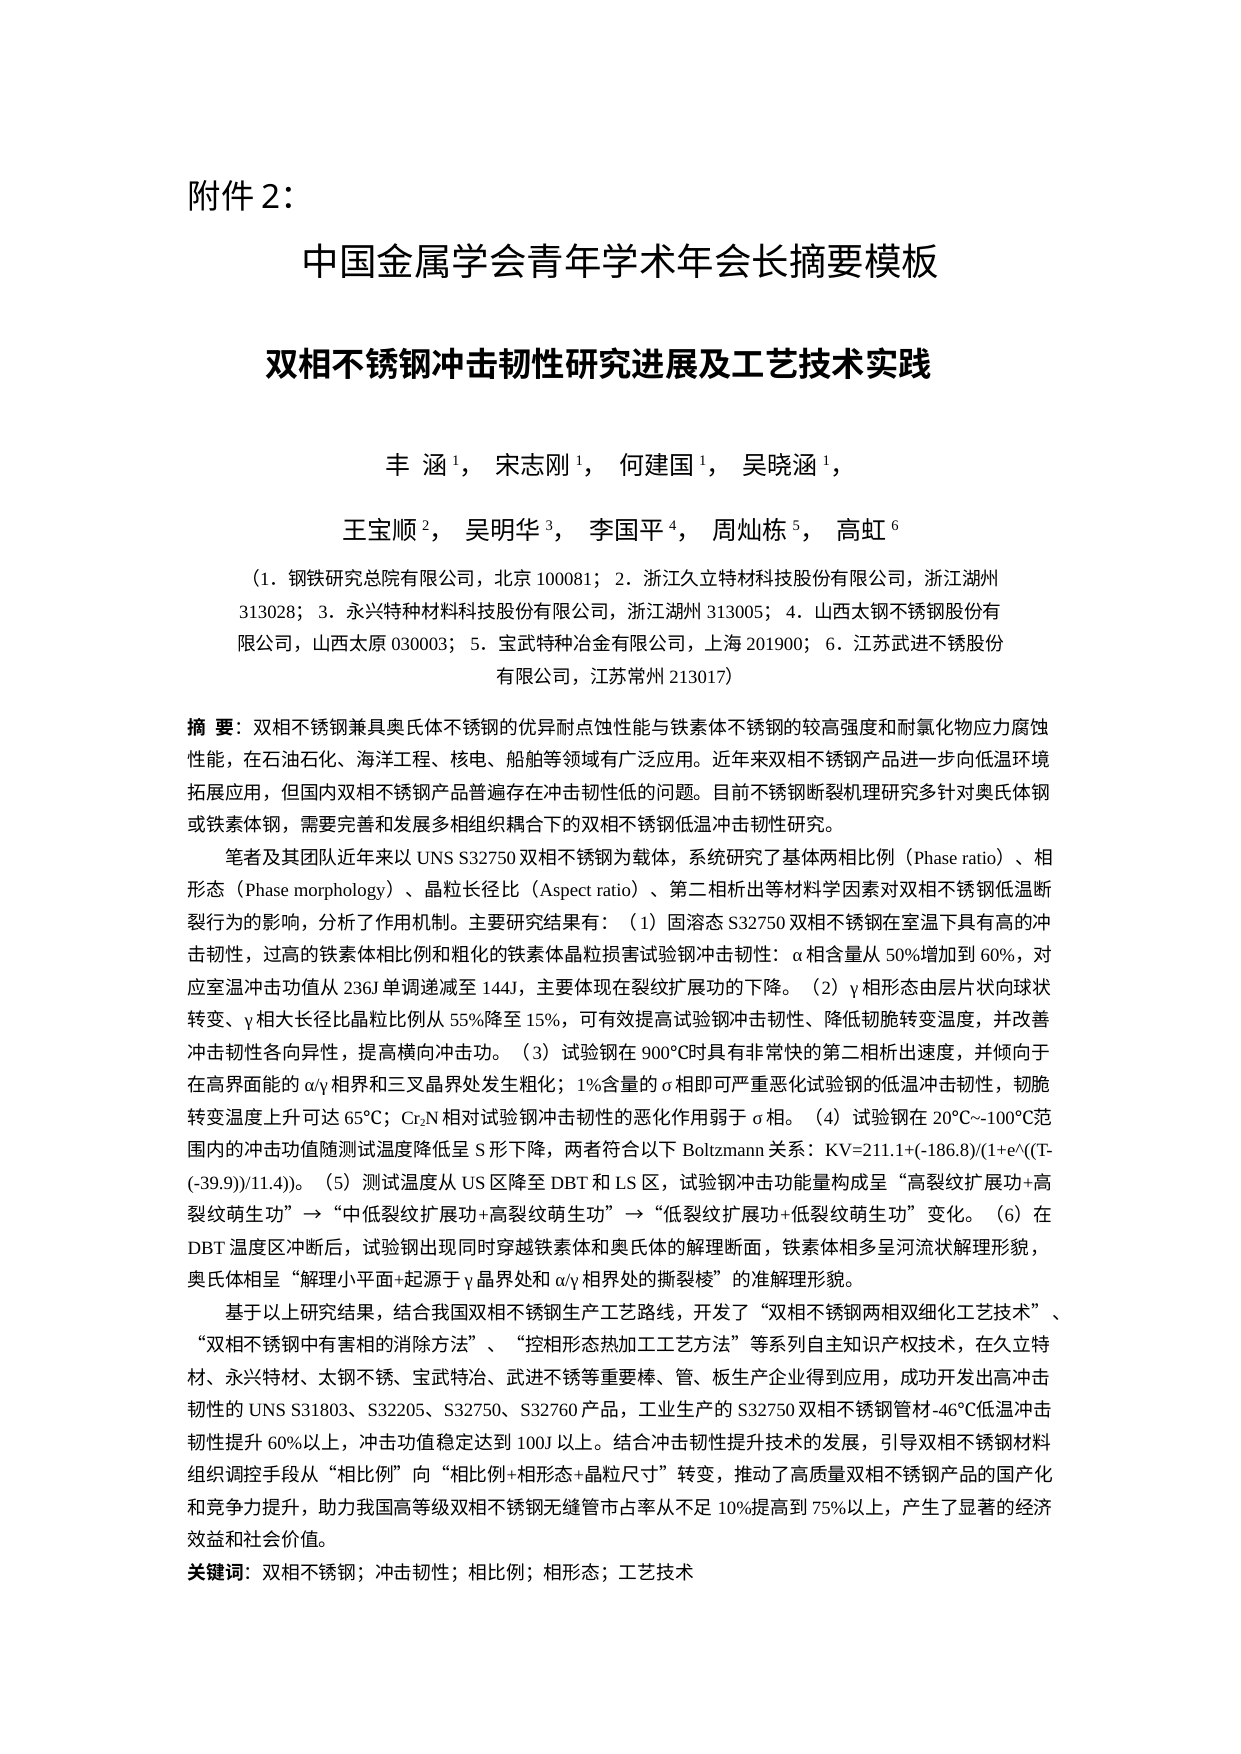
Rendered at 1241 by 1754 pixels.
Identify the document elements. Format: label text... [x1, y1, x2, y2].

text （1．钢铁研究总院有限公司，北京 100081； 2．浙江久立特材科技股份有限公司，浙江湖州 313028； 3．永兴特种材料科技股份有限公司，浙江湖州 313005； 4．山西太钢不锈钢股份有限公司，山西太原 030003； 5．宝武特种冶金有限公司，上海 201900； 6．江苏武进不锈股份有限公司，江苏常州 213017） [231, 561, 1009, 691]
text 基于以上研究结果，结合我国双相不锈钢生产工艺路线，开发了“双相不锈钢两相双细化工艺技术”、“双相不锈钢中有害相的消除方法”、“控相形态热加工工艺方法”等系列自主知识产权技术，在久立特材、永兴特材、太钢不锈、宝武特冶、武进不锈等重要棒、管、板生产企业得到应用，成功开发出高冲击韧性的UNS S31803、S32205、S32750、S32760产品，工业生产的S32750双相不锈钢管材-46℃低温冲击韧性提升60%以上，冲击功值稳定达到100J以上。结合冲击韧性提升技术的发展，引导双相不锈钢材料组织调控手段从“相比例”向“相比例+相形态+晶粒尺寸”转变，推动了高质量双相不锈钢产品的国产化和竞争力提升，助力我国高等级双相不锈钢无缝管市占率从不足10%提高到75%以上，产生了显著的经济效益和社会价值。 [187, 1295, 1053, 1555]
text 笔者及其团队近年来以UNS S32750双相不锈钢为载体，系统研究了基体两相比例（Phase ratio）、相形态（Phase morphology）、晶粒长径比（Aspect ratio）、第二相析出等材料学因素对双相不锈钢低温断裂行为的影响，分析了作用机制。主要研究结果有：（1）固溶态S32750双相不锈钢在室温下具有高的冲击韧性，过高的铁素体相比例和粗化的铁素体晶粒损害试验钢冲击韧性：α相含量从50%增加到60%，对应室温冲击功值从236J单调递减至144J，主要体现在裂纹扩展功的下降。（2）γ相形态由层片状向球状转变、γ相大长径比晶粒比例从55%降至15%，可有效提高试验钢冲击韧性、降低韧脆转变温度，并改善冲击韧性各向异性，提高横向冲击功。（3）试验钢在900℃时具有非常快的第二相析出速度，并倾向于在高界面能的α/γ相界和三叉晶界处发生粗化；1%含量的σ相即可严重恶化试验钢的低温冲击韧性，韧脆转变温度上升可达65℃；Cr2N相对试验钢冲击韧性的恶化作用弱于σ相。（4）试验钢在20℃~-100℃范围内的冲击功值随测试温度降低呈S形下降，两者符合以下Boltzmann关系：KV=211.1+(-186.8)/(1+e^((T-(-39.9))/11.4))。（5）测试温度从US区降至DBT和LS区，试验钢冲击功能量构成呈“高裂纹扩展功+高裂纹萌生功”→“中低裂纹扩展功+高裂纹萌生功”→“低裂纹扩展功+低裂纹萌生功”变化。（6）在DBT温度区冲断后，试验钢出现同时穿越铁素体和奥氏体的解理断面，铁素体相多呈河流状解理形貌，奥氏体相呈“解理小平面+起源于γ晶界处和α/γ相界处的撕裂棱”的准解理形貌。 [187, 840, 1053, 1295]
text 王宝顺2， 吴明华3， 李国平4， 周灿栋5， 高虹6 [231, 496, 1009, 561]
text 摘 要：双相不锈钢兼具奥氏体不锈钢的优异耐点蚀性能与铁素体不锈钢的较高强度和耐氯化物应力腐蚀性能，在石油石化、海洋工程、核电、船舶等领域有广泛应用。近年来双相不锈钢产品进一步向低温环境拓展应用，但国内双相不锈钢产品普遍存在冲击韧性低的问题。目前不锈钢断裂机理研究多针对奥氏体钢或铁素体钢，需要完善和发展多相组织耦合下的双相不锈钢低温冲击韧性研究。 [187, 710, 1053, 840]
text 丰 涵1， 宋志刚1， 何建国1， 吴晓涵1， [231, 431, 1009, 496]
text 附件2： [187, 162, 1053, 227]
text 双相不锈钢冲击韧性研究进展及工艺技术实践 [187, 329, 1009, 394]
text 关键词：双相不锈钢；冲击韧性；相比例；相形态；工艺技术 [187, 1555, 1053, 1587]
text 中国金属学会青年学术年会长摘要模板 [187, 227, 1053, 292]
